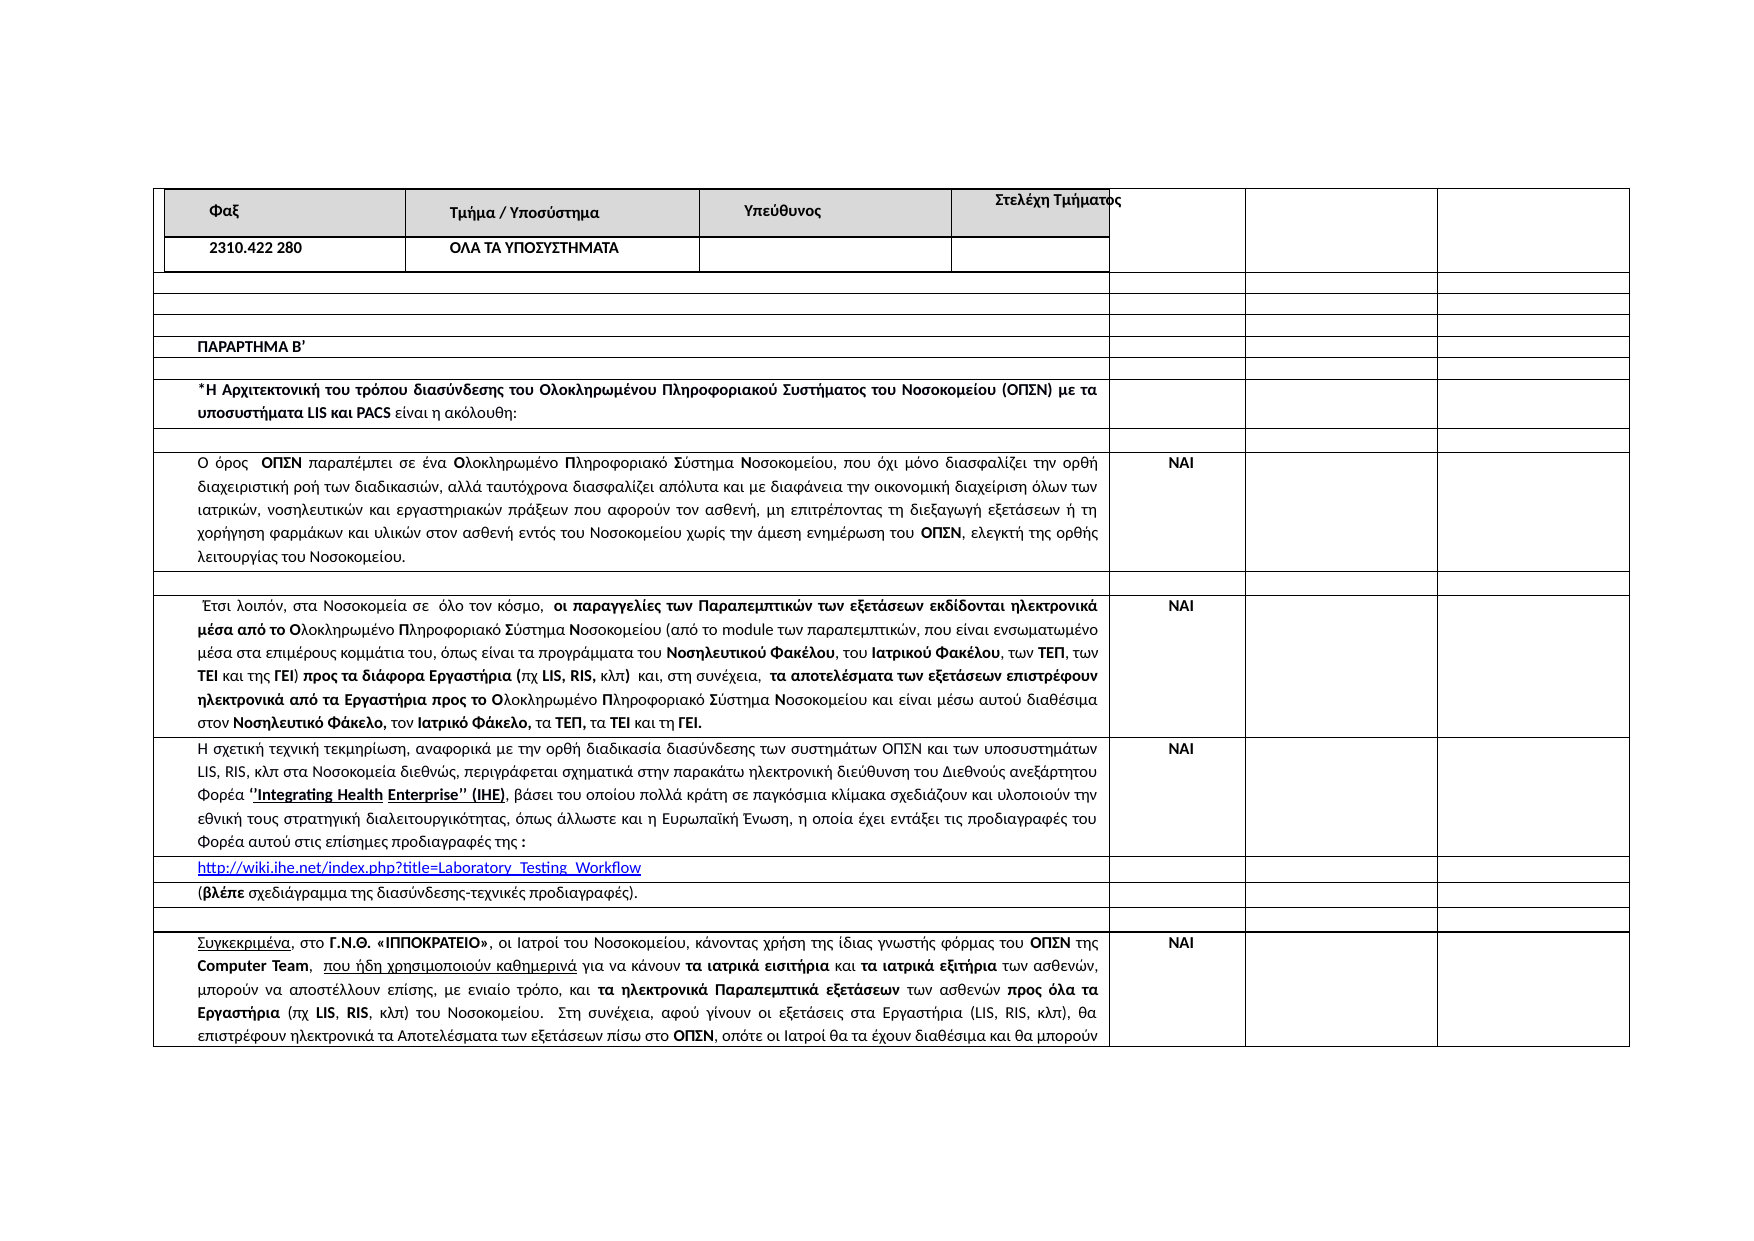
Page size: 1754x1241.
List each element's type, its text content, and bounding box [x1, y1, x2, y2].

table_cell [1110, 380, 1245, 427]
table_cell [1438, 857, 1629, 882]
table_cell [1246, 908, 1437, 931]
table_cell [1110, 857, 1245, 882]
table_cell [1246, 738, 1437, 856]
table_cell [1246, 857, 1437, 882]
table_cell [154, 933, 1109, 1046]
table_cell [1438, 358, 1629, 378]
table_cell [1246, 315, 1437, 336]
table_cell [1438, 380, 1629, 427]
table_cell [1246, 883, 1437, 907]
table_cell [154, 572, 1109, 595]
table_cell *Η Αρχιτεκτονική του τρόπου διασύνδεσης του Ολοκληρωμένου Πληροφοριακού Συστήματος του Νοσοκομείου (ΟΠΣΝ) με τα υποσυστήματα LIS και PACS είναι η ακόλουθη: [154, 380, 1109, 427]
table_cell [154, 273, 1109, 293]
table_cell [1110, 273, 1245, 293]
table_cell [1110, 429, 1245, 452]
table_cell [1438, 908, 1629, 931]
table_cell Ο όρος ΟΠΣΝ παραπέμπει σε ένα Ολοκληρωμένο Πληροφοριακό Σύστημα Νοσοκομείου, που όχι μόνο διασφαλίζει την ορθή διαχειριστική ροή των διαδικασιών, αλλά ταυτόχρονα διασφαλίζει απόλυτα και με διαφάνεια την οικονομική διαχείριση όλων των ιατρικών, νοσηλευτικών και εργαστηριακών πράξεων που αφορούν τον ασθενή, μη επιτρέποντας τη διεξαγωγή εξετάσεων ή τη χορήγηση φαρμάκων και υλικών στον ασθενή εντός του Νοσοκομείου χωρίς την άμεση ενημέρωση του ΟΠΣΝ, ελεγκτή της ορθής λειτουργίας του Νοσοκομείου. [154, 453, 1109, 571]
table_cell [1110, 908, 1245, 931]
table_cell [1246, 596, 1437, 737]
table_cell [154, 358, 1109, 378]
table_cell Έτσι λοιπόν, στα Νοσοκομεία σε όλο τον κόσμο, οι παραγγελίες των Παραπεμπτικών των εξετάσεων εκδίδονται ηλεκτρονικά μέσα από το Ολοκληρωμένο Πληροφοριακό Σύστημα Νοσοκομείου (από το module των παραπεμπτικών, που είναι ενσωματωμένο μέσα στα επιμέρους κομμάτια του, όπως είναι τα προγράμματα του Νοσηλευτικού Φακέλου, του Ιατρικού Φακέλου, των ΤΕΠ, των ΤΕΙ και της ΓΕΙ) προς τα διάφορα Εργαστήρια (πχ LIS, RIS, κλπ) και, στη συνέχεια, τα αποτελέσματα των εξετάσεων επιστρέφουν ηλεκτρονικά από τα Εργαστήρια προς το Ολοκληρωμένο Πληροφοριακό Σύστημα Νοσοκομείου και είναι μέσω αυτού διαθέσιμα στον Νοσηλευτικό Φάκελο, τον Ιατρικό Φάκελο, τα ΤΕΠ, τα ΤΕΙ και τη ΓΕΙ. [154, 596, 1109, 737]
table_cell [154, 189, 164, 272]
table_cell [1110, 883, 1245, 907]
table_cell [1246, 380, 1437, 427]
table_cell [1110, 294, 1245, 314]
table_cell [1438, 572, 1629, 595]
table_cell [1246, 572, 1437, 595]
table_cell [1438, 596, 1629, 737]
table_cell ΝΑΙ [1110, 453, 1245, 571]
table_cell ΝΑΙ [1110, 933, 1245, 1046]
table_cell [1438, 337, 1629, 357]
table_cell [1110, 315, 1245, 336]
table_cell [165, 238, 405, 271]
table_cell [1438, 883, 1629, 907]
table_cell [1246, 933, 1437, 1046]
table_cell (βλέπε σχεδιάγραμμα της διασύνδεσης-τεχνικές προδιαγραφές). [154, 883, 1109, 907]
table_cell [1438, 933, 1629, 1046]
table_cell [1438, 453, 1629, 571]
table_cell [1246, 294, 1437, 314]
table_cell [154, 908, 1109, 931]
table_cell ΝΑΙ [1110, 596, 1245, 737]
table_cell http://wiki.ihe.net/index.php?title=Laboratory_Testing_Workflow [154, 857, 1109, 882]
table_cell [1246, 273, 1437, 293]
table_cell [1438, 429, 1629, 452]
table_cell [1438, 294, 1629, 314]
table_cell [1110, 358, 1245, 378]
table_cell ΠΑΡΑΡΤΗΜΑ Β’ [154, 337, 1109, 357]
table_cell ΝΑΙ [1110, 189, 1245, 272]
table_cell [1438, 189, 1629, 272]
table_cell [1438, 315, 1629, 336]
table_cell [1438, 273, 1629, 293]
table_cell [952, 238, 1109, 271]
table_cell Η σχετική τεχνική τεκμηρίωση, αναφορικά με την ορθή διαδικασία διασύνδεσης των συστημάτων ΟΠΣΝ και των υποσυστημάτων LIS, RIS, κλπ στα Νοσοκομεία διεθνώς, περιγράφεται σχηματικά στην παρακάτω ηλεκτρονική διεύθυνση του Διεθνούς ανεξάρτητου Φορέα ‘’Integrating Health Enterprise’’ (IHE), βάσει του οποίου πολλά κράτη σε παγκόσμια κλίμακα σχεδιάζουν και υλοποιούν την εθνική τους στρατηγική διαλειτουργικότητας, όπως άλλωστε και η Ευρωπαϊκή Ένωση, η οποία έχει εντάξει τις προδιαγραφές του Φορέα αυτού στις επίσημες προδιαγραφές της : [154, 738, 1109, 856]
table_cell [1246, 337, 1437, 357]
table_cell [406, 238, 699, 271]
table_cell [1110, 572, 1245, 595]
table_cell [1438, 738, 1629, 856]
table_cell [1110, 337, 1245, 357]
table_cell ΝΑΙ [1110, 738, 1245, 856]
table_cell [154, 315, 1109, 336]
table_cell [154, 294, 1109, 314]
table_cell [1246, 189, 1437, 272]
table_cell [1246, 429, 1437, 452]
table_cell [1246, 358, 1437, 378]
table_cell [154, 429, 1109, 452]
table_cell [700, 238, 951, 271]
table_cell [1246, 453, 1437, 571]
